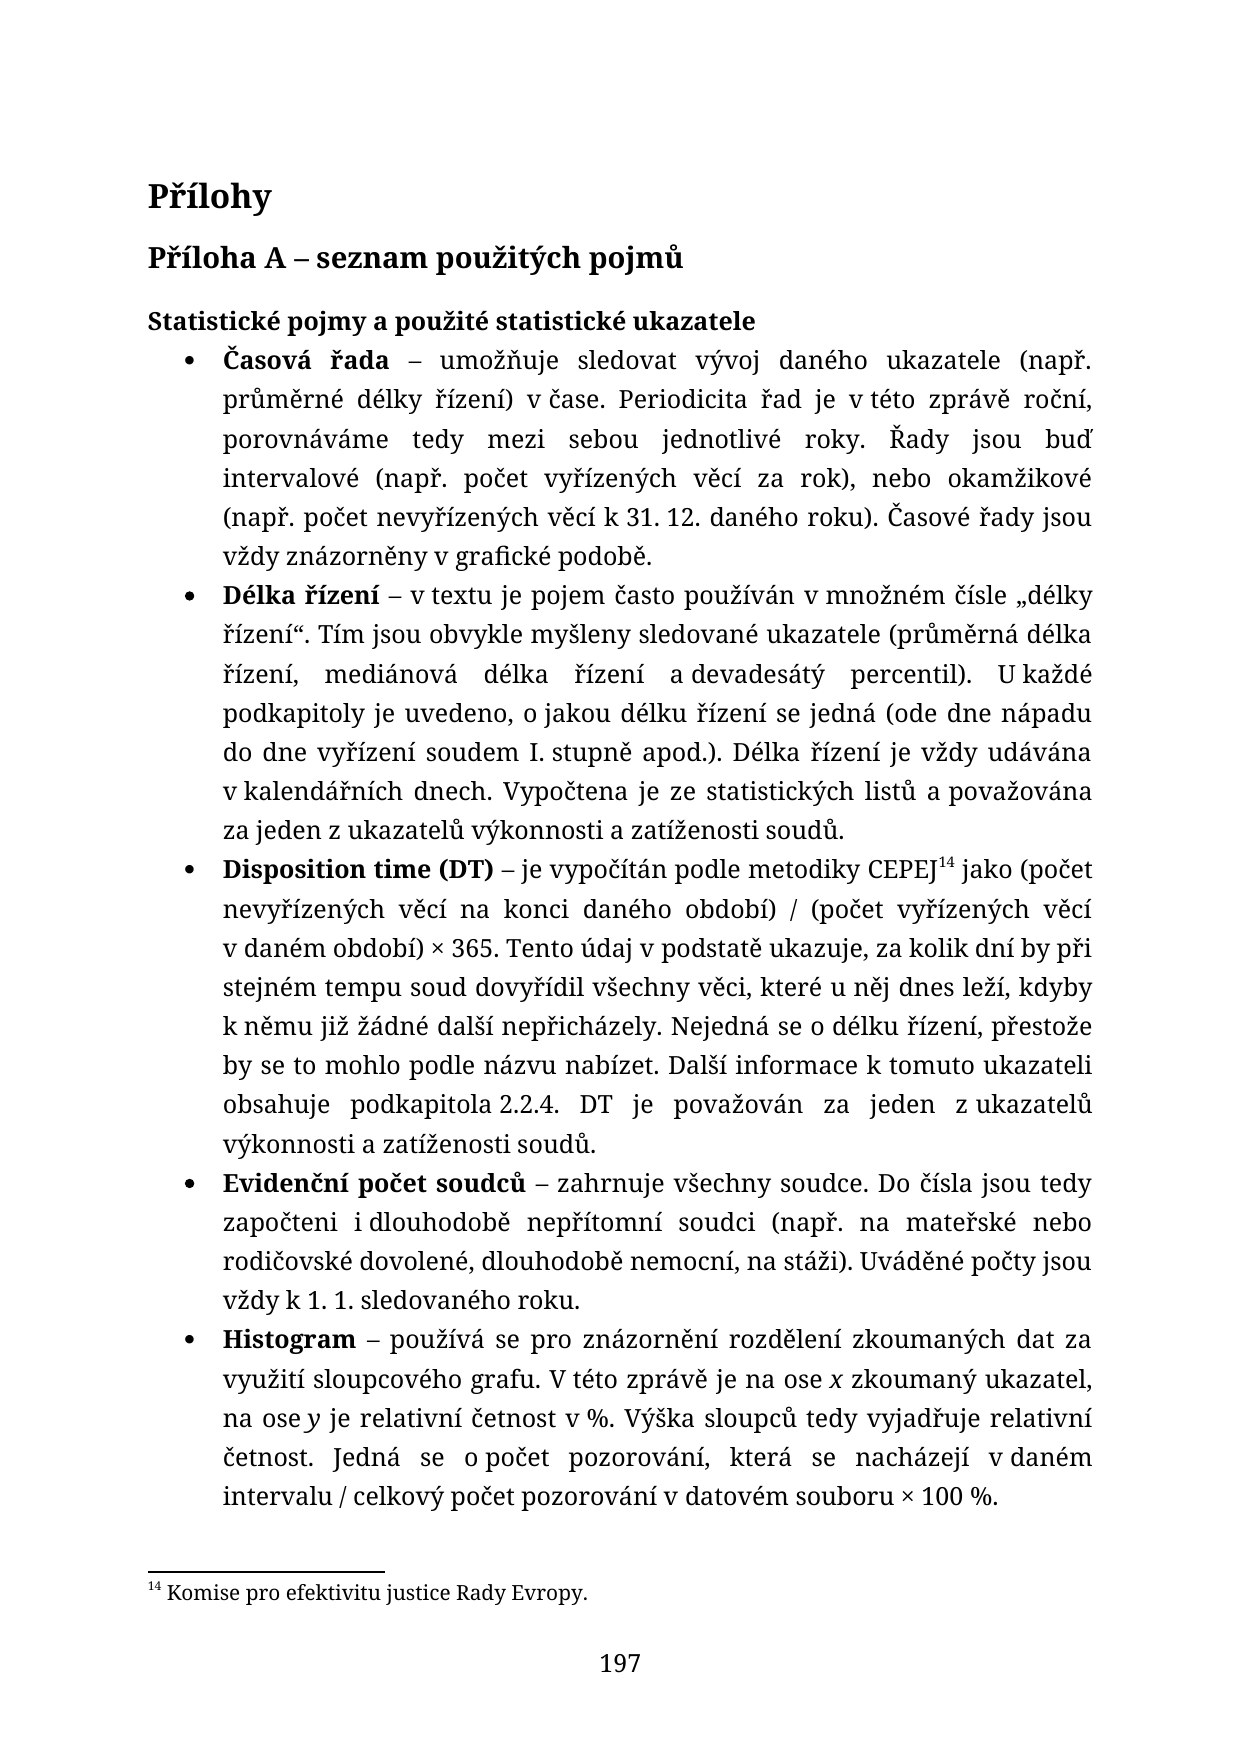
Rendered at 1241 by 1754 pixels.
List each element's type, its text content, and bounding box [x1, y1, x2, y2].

list Časová řada – umožňuje sledovat vývoj daného ukazatele (např. průměrné délky řízení) v čase. Periodicita řad je v této zprávě roční, porovnáváme tedy mezi sebou jednotlivé roky. Řady jsou buď intervalové (např. počet vyřízených věcí za rok), nebo okamžikové (např. počet nevyřízených věcí k 31. 12. daného roku). Časové řady jsou vždy znázorněny v grafické podobě. [185, 343, 1092, 573]
subtitle Přílohy [148, 173, 1092, 218]
list Délka řízení – v textu je pojem často používán v množném čísle „délky řízení“. Tím jsou obvykle myšleny sledované ukazatele (průměrná délka řízení, mediánová délka řízení a devadesátý percentil). U každé podkapitoly je uvedeno, o jakou délku řízení se jedná (ode dne nápadu do dne vyřízení soudem I. stupně apod.). Délka řízení je vždy udávána v kalendářních dnech. Vypočtena je ze statistických listů a považována za jeden z ukazatelů výkonnosti a zatíženosti soudů. [185, 578, 1092, 847]
list Evidenční počet soudců – zahrnuje všechny soudce. Do čísla jsou tedy započteni i dlouhodobě nepřítomní soudci (např. na mateřské nebo rodičovské dovolené, dlouhodobě nemocní, na stáži). Uváděné počty jsou vždy k 1. 1. sledovaného roku. [185, 1166, 1092, 1317]
subtitle Příloha A – seznam použitých pojmů [148, 237, 1092, 277]
list Disposition time (DT) – je vypočítán podle metodiky CEPEJ jako (počet nevyřízených věcí na konci daného období) / (počet vyřízených věcí v daném období) × 365. Tento údaj v podstatě ukazuje, za kolik dní by při stejném tempu soud dovyřídil všechny věci, které u něj dnes leží, kdyby k němu již žádné další nepřicházely. Nejedná se o délku řízení, přestože by se to mohlo podle názvu nabízet. Další informace k tomuto ukazateli obsahuje podkapitola 2.2.4. DT je považován za jeden z ukazatelů výkonnosti a zatíženosti soudů. [185, 852, 1092, 1160]
subtitle Statistické pojmy a použité statistické ukazatele [148, 304, 1092, 338]
list Histogram – používá se pro znázornění rozdělení zkoumaných dat za využití sloupcového grafu. V této zprávě je na ose x zkoumaný ukazatel, na ose y je relativní četnost v %. Výška sloupců tedy vyjadřuje relativní četnost. Jedná se o počet pozorování, která se nacházejí v daném intervalu / celkový počet pozorování v datovém souboru × 100 %. [185, 1322, 1092, 1513]
